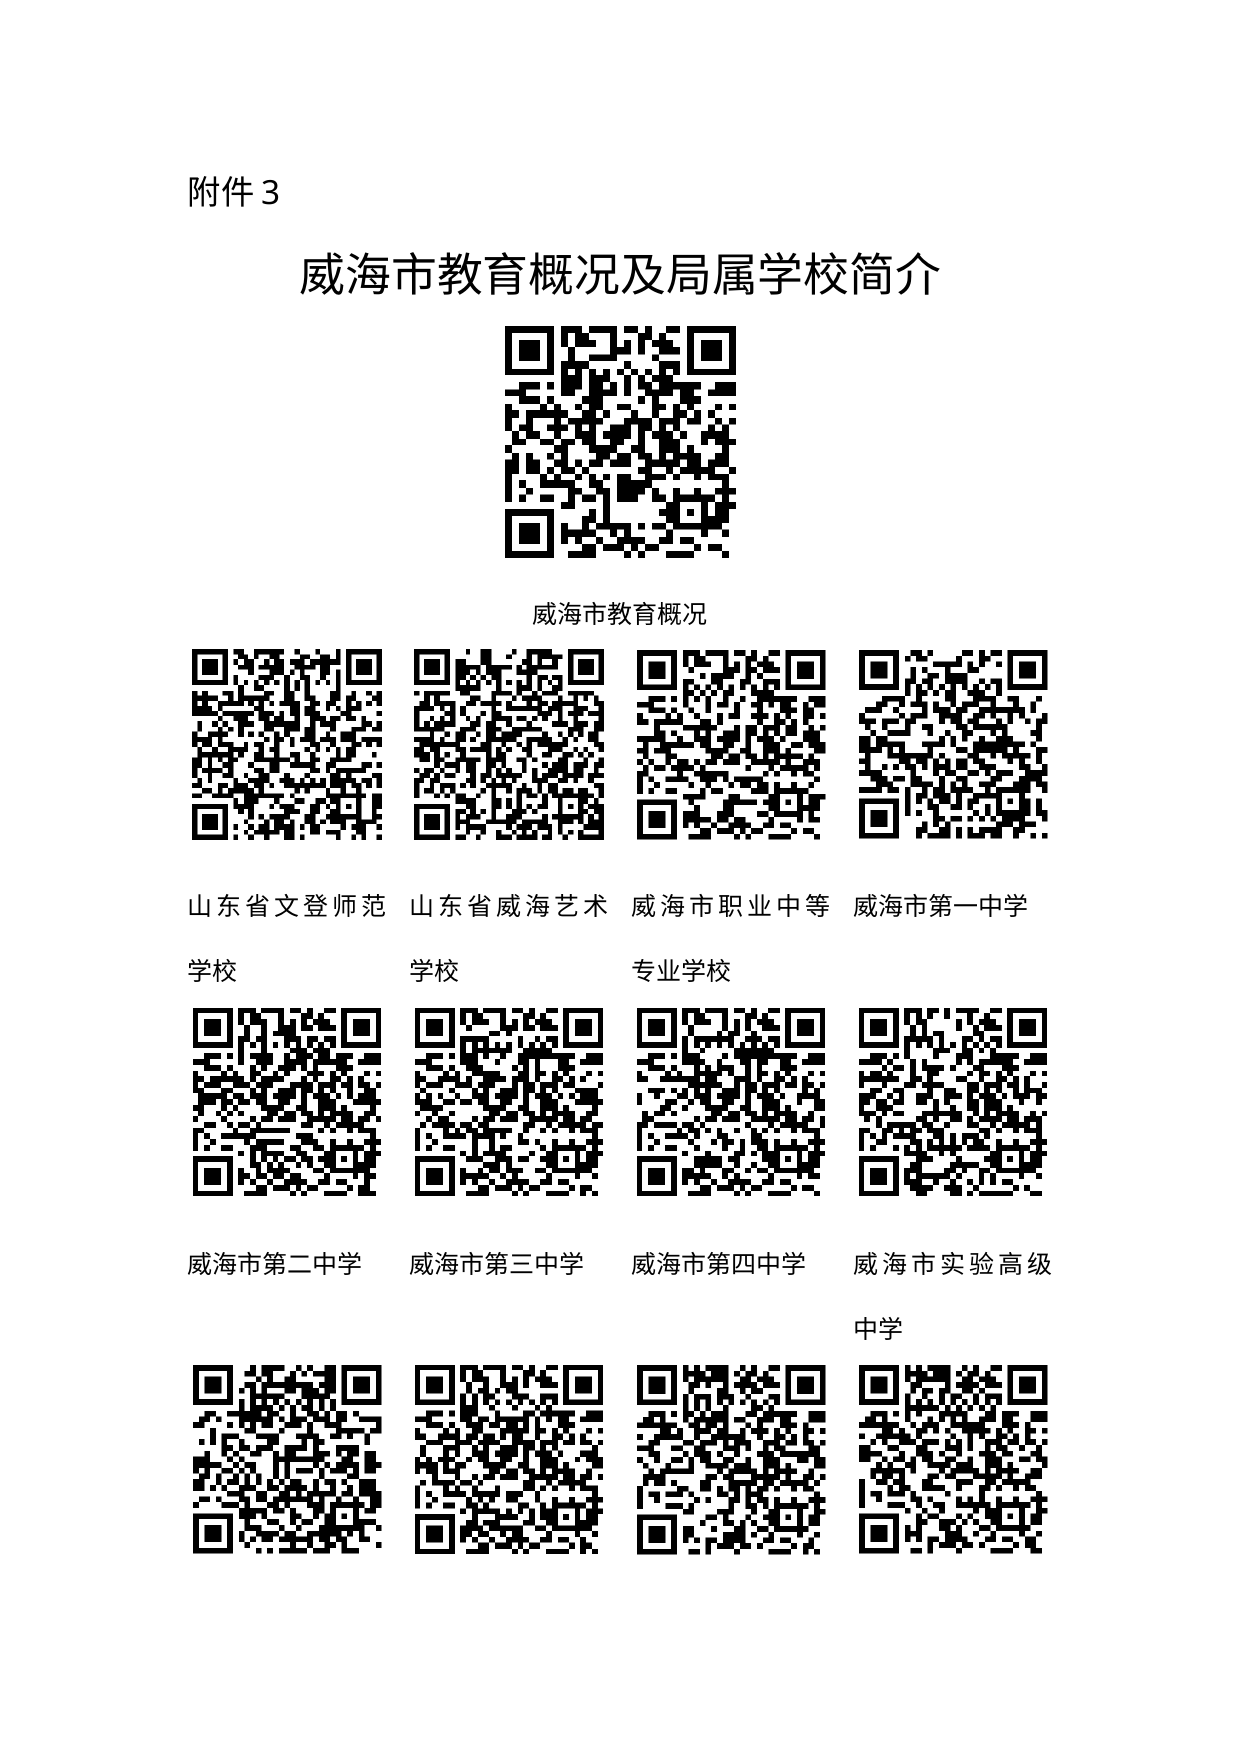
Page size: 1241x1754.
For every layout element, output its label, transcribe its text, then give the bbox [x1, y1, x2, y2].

table_cell [620, 1003, 842, 1230]
picture [853, 1002, 1053, 1202]
picture [409, 645, 609, 845]
picture [498, 320, 743, 565]
table_cell [842, 1360, 1064, 1587]
table_cell [398, 645, 620, 872]
table_cell 威海市实验高级中学 [842, 1230, 1064, 1360]
table_cell 山东省文登师范学校 [176, 873, 398, 1002]
table_cell [176, 1360, 398, 1587]
table_cell 威海市职业中等专业学校 [620, 873, 842, 1002]
table_cell [176, 1003, 398, 1230]
table_cell 威海市教育概况 [176, 580, 1064, 645]
table_cell [620, 645, 842, 872]
picture [853, 645, 1053, 844]
table_cell [176, 645, 398, 872]
table_cell [620, 1360, 842, 1587]
picture [187, 645, 387, 845]
picture [187, 1002, 387, 1202]
table_cell 威海市第二中学 [176, 1230, 398, 1360]
picture [187, 1360, 387, 1559]
picture [409, 1002, 609, 1202]
picture [853, 1360, 1053, 1559]
table_cell 威海市第三中学 [398, 1230, 620, 1360]
table_cell 山东省威海艺术学校 [398, 873, 620, 1002]
table_cell [398, 1360, 620, 1587]
table_cell [398, 1003, 620, 1230]
text 附件3 [187, 157, 1053, 222]
picture [631, 645, 831, 845]
table_header [176, 320, 1064, 580]
picture [409, 1360, 609, 1560]
table_cell [842, 645, 1064, 872]
table_cell 威海市第一中学 [842, 873, 1064, 1002]
picture [631, 1360, 831, 1560]
table_cell 威海市第四中学 [620, 1230, 842, 1360]
text 威海市教育概况及局属学校简介 [187, 222, 1053, 320]
table_cell [842, 1003, 1064, 1230]
picture [631, 1002, 831, 1202]
